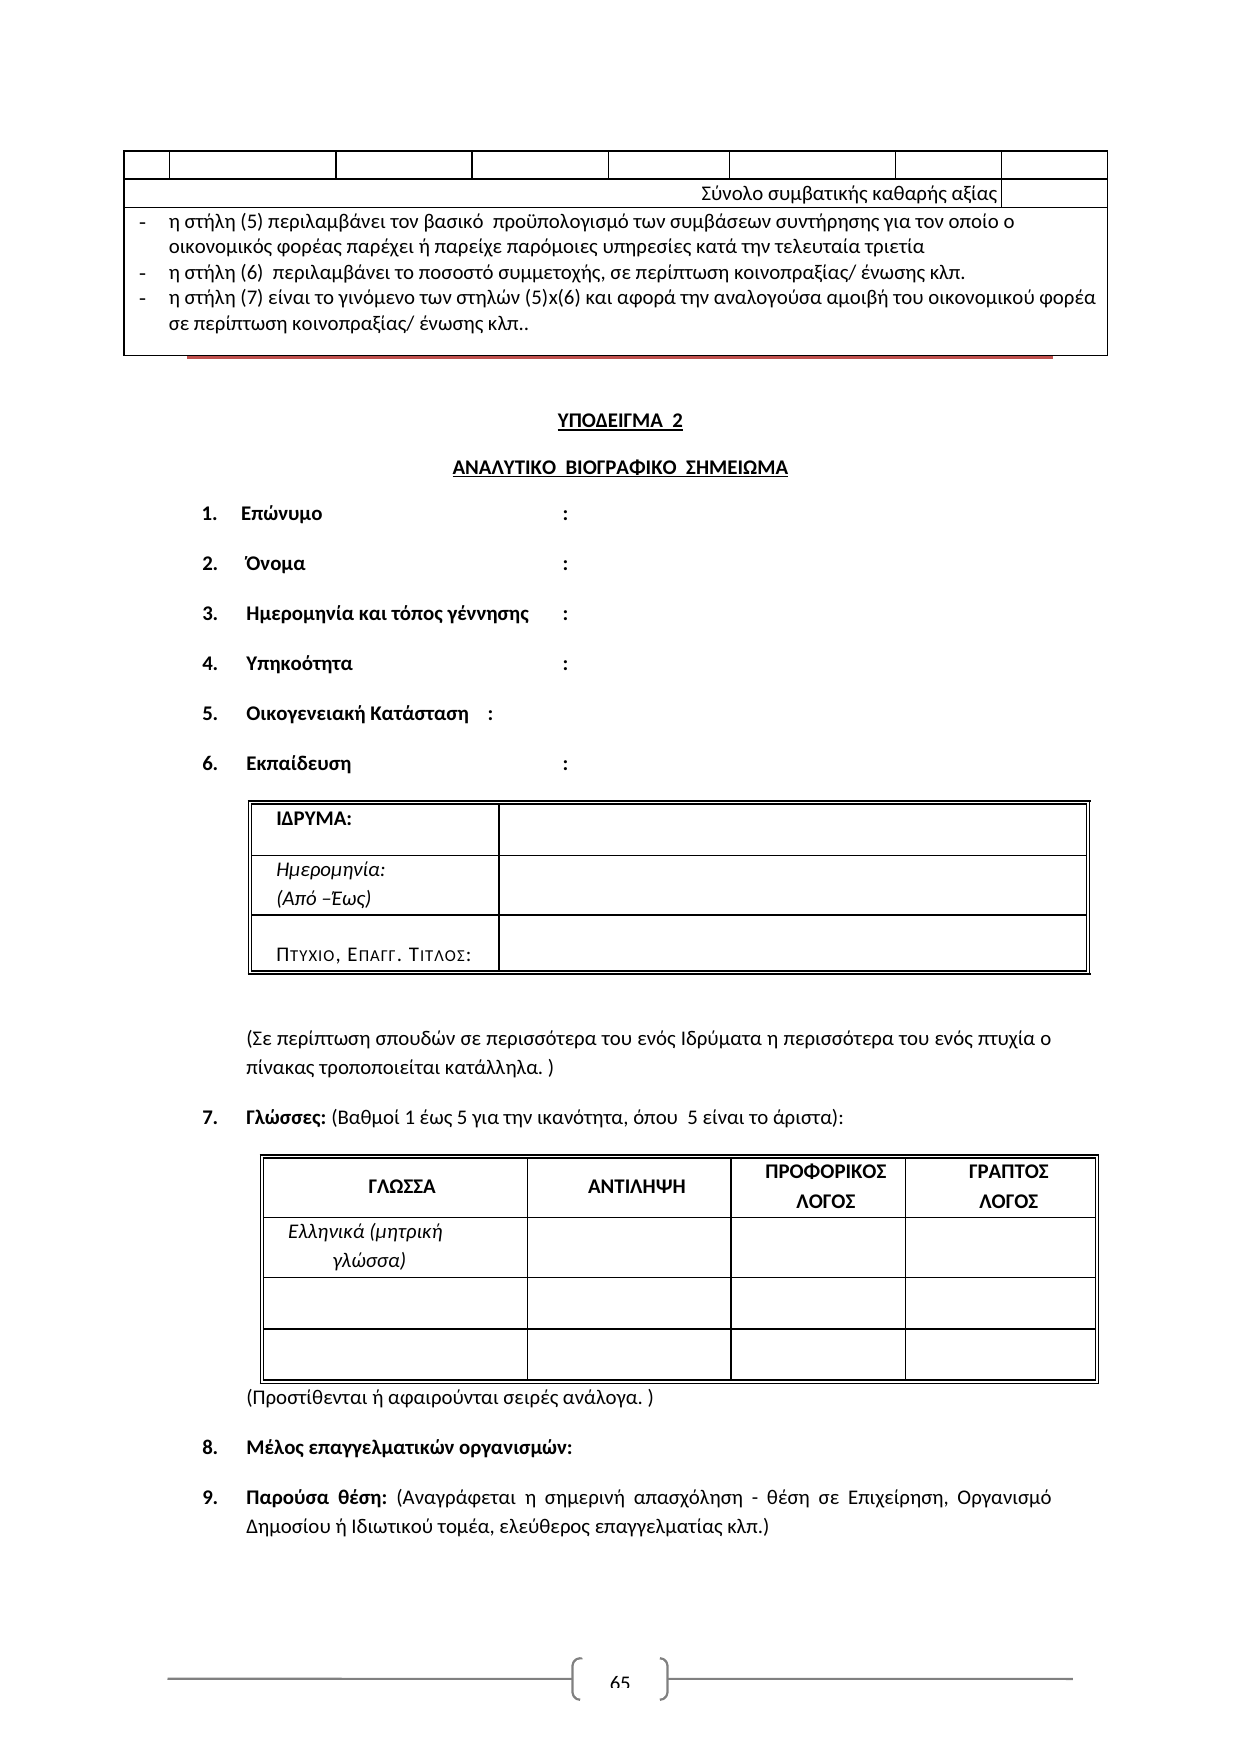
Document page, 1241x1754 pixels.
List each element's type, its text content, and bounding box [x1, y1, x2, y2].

table_cell [170, 152, 335, 178]
text 1. Επώνυμο : [187, 500, 1053, 526]
table_cell Σύνολο συμβατικής καθαρής αξίας [125, 180, 1001, 206]
table_header γραπτοσ λογοσ [906, 1159, 1095, 1217]
table_cell [1002, 180, 1107, 206]
table_cell [906, 1218, 1095, 1277]
table_cell [528, 1330, 730, 1379]
table_cell [906, 1330, 1095, 1379]
table_header ΠΡΟΦΟΡΙΚΟΣ λογοσ [732, 1159, 905, 1217]
table_cell [732, 1330, 905, 1379]
table_cell [337, 152, 471, 178]
table_cell [125, 152, 169, 178]
table_header αντιληψη [528, 1159, 730, 1217]
text 2. Όνομα : [202, 550, 1053, 576]
table_cell Πτυχίο, Επαγγ. Τίτλος: [252, 916, 498, 970]
text 3. Ημερομηνία και τόπος γέννησης : [202, 600, 1053, 626]
table_header [500, 805, 1086, 855]
table_cell [264, 1278, 527, 1328]
text (Προστίθενται ή αφαιρούνται σειρές ανάλογα. ) [246, 1384, 1053, 1409]
table_cell [500, 856, 1086, 914]
table_cell [264, 1330, 527, 1379]
title ΥΠΟΔΕΙΓΜΑ 2 [187, 402, 1053, 433]
text 9. Παρούσα θέση: (Αναγράφεται η σημερινή απασχόληση - θέση σε Επιχείρηση, Οργανισμό Δημοσίου ή Ιδιωτικού τομέα, ελεύθερος επαγγελματίας κλπ.) [202, 1484, 1053, 1538]
table_cell Ημερομηνία: (Από –Έως) [252, 856, 498, 914]
table_cell [732, 1278, 905, 1328]
table_header Γλώσσα [264, 1159, 527, 1217]
table_cell [500, 916, 1086, 970]
text 8. Μέλος επαγγελματικών οργανισμών: [202, 1434, 1053, 1459]
table_cell [609, 152, 729, 178]
text 6. Εκπαίδευση : [202, 750, 1053, 776]
table_cell Ελληνικά (μητρική γλώσσα) [264, 1218, 527, 1277]
table_cell [528, 1218, 730, 1277]
text 4. Υπηκοότητα : [202, 650, 1053, 676]
text 5. Οικογενειακή Κατάσταση : [202, 700, 1053, 726]
table_cell [528, 1278, 730, 1328]
table_cell [1002, 152, 1107, 178]
table_cell [732, 1218, 905, 1277]
table_cell [906, 1278, 1095, 1328]
table_cell [473, 152, 608, 178]
table_cell η στήλη (5) περιλαμβάνει τον βασικό προϋπολογισμό των συμβάσεων συντήρησης για τον οποίο ο οικονομικός φορέας παρέχει ή παρείχε παρόμοιες υπηρεσίες κατά την τελευταία τριετία η στήλη (6) περιλαμβάνει το ποσοστό συμμετοχής, σε περίπτωση κοινοπραξίας/ ένωσης κλπ. η στήλη (7) είναι το γινόμενο των στηλών (5)x(6) και αφορά την αναλογούσα αμοιβή του οικονομικού φορέα σε περίπτωση κοινοπραξίας/ ένωσης κλπ.. [125, 208, 1107, 355]
table_cell [730, 152, 895, 178]
table_header ΙΔΡυμα: [252, 805, 498, 855]
text 7. Γλώσσες: (Βαθμοί 1 έως 5 για την ικανότητα, όπου 5 είναι το άριστα): [202, 1104, 1053, 1129]
title ΑΝΑΛΥΤΙΚΟ ΒΙΟΓΡΑΦΙΚΟ ΣΗΜΕΙΩΜΑ [187, 449, 1053, 479]
table_cell [896, 152, 1001, 178]
text (Σε περίπτωση σπουδών σε περισσότερα του ενός Ιδρύματα η περισσότερα του ενός πτυχία ο πίνακας τροποποιείται κατάλληλα. ) [246, 1025, 1053, 1079]
